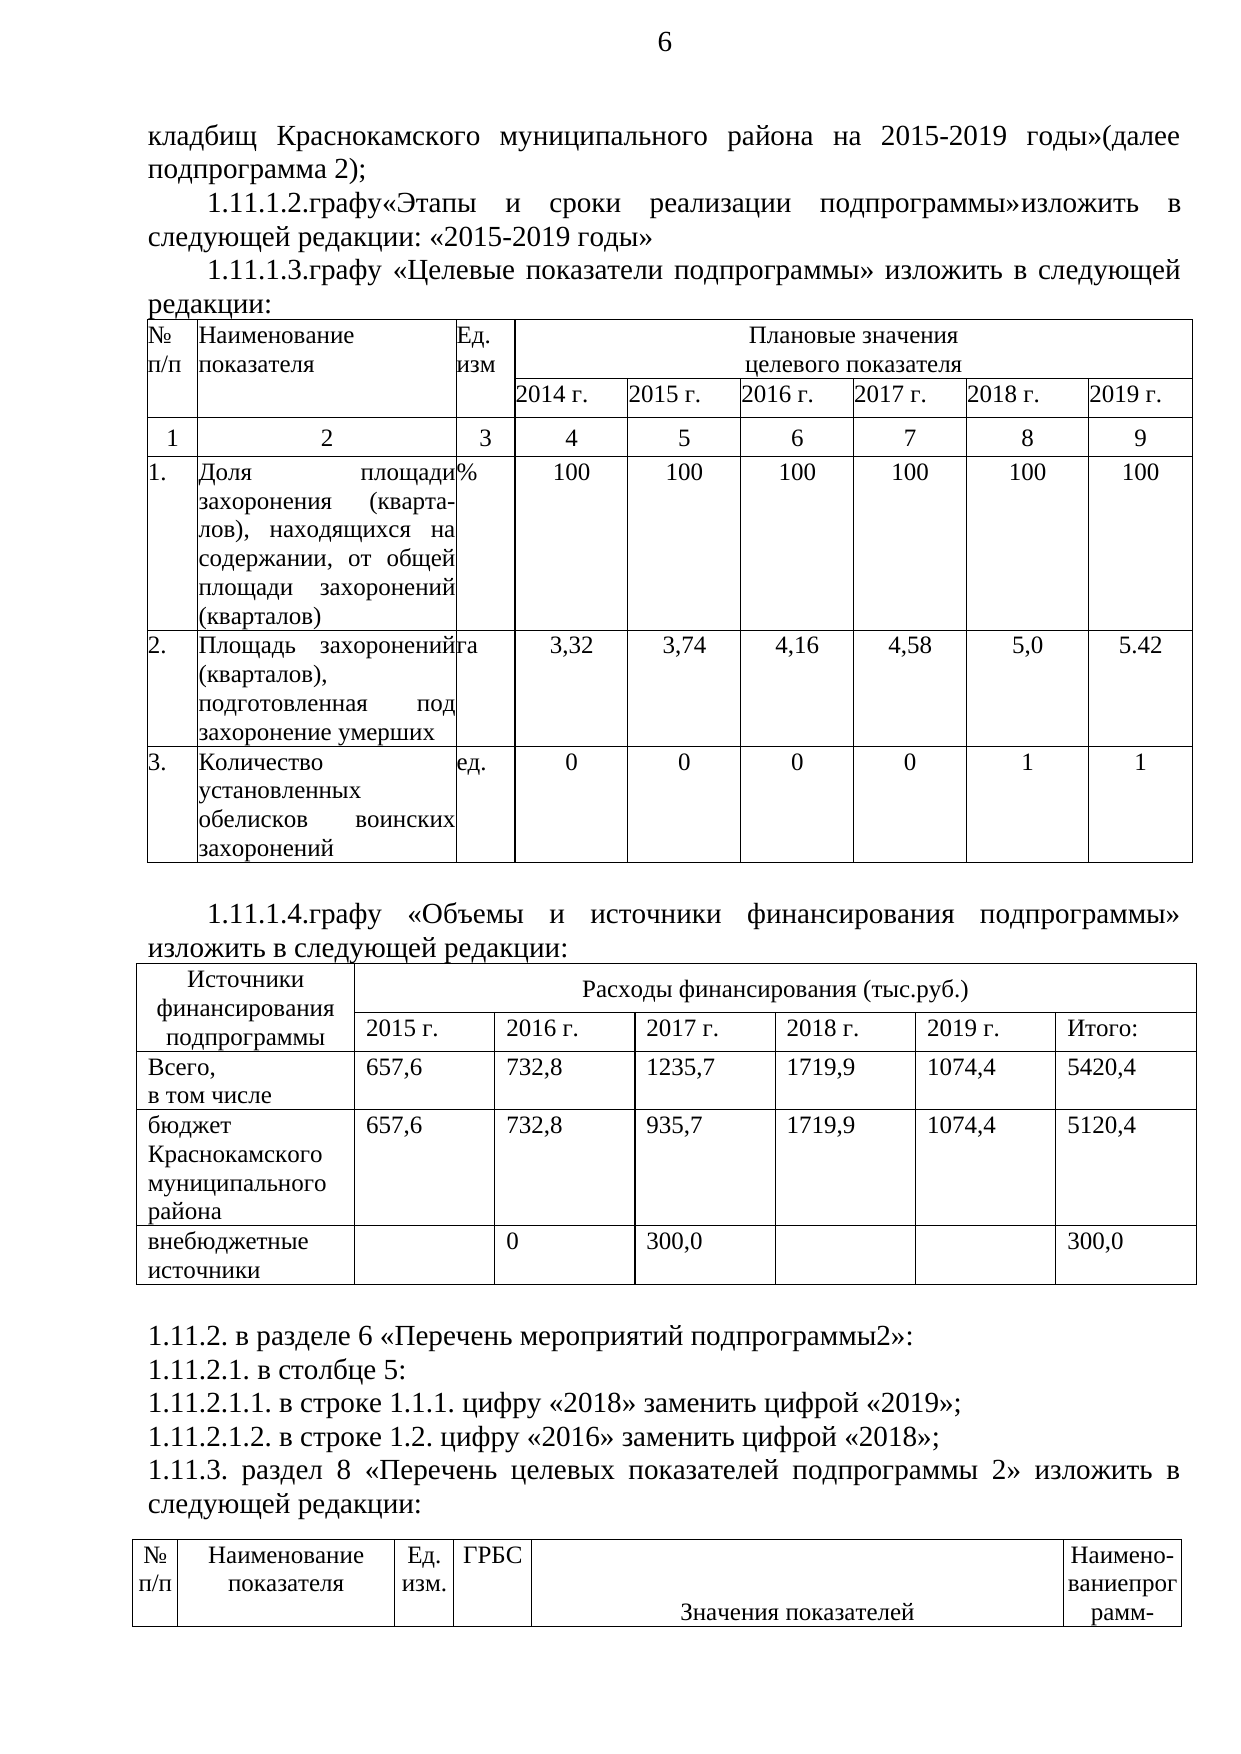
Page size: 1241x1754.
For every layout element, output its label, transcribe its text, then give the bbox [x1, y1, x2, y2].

table_cell 100 [628, 457, 740, 629]
table_cell Площадь захоронений (кварталов), подготовленная под захоронение умерших [198, 631, 456, 746]
table_cell 3. [148, 747, 197, 862]
table_cell 4,16 [741, 631, 853, 746]
table_cell 9 [1089, 418, 1192, 456]
table_cell 2 [198, 418, 456, 456]
table_cell 100 [741, 457, 853, 629]
table_cell 6 [741, 418, 853, 456]
text 1.11.1.3.графу «Целевые показатели подпрограммы» изложить в следующей редакции: [148, 252, 1181, 319]
table_cell 657,6 [355, 1110, 494, 1225]
table_cell 657,6 [355, 1052, 494, 1109]
table_cell бюджет Краснокамского муниципального района [137, 1110, 354, 1225]
table_cell 0 [854, 747, 966, 862]
table_cell 100 [1089, 457, 1192, 629]
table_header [1064, 1540, 1181, 1626]
text 1.11.1.4.графу «Объемы и источники финансирования подпрограммы» изложить в следующей редакции: [148, 896, 1181, 963]
table_cell 2018 г. [776, 1013, 915, 1051]
table_cell 8 [967, 418, 1088, 456]
table_cell Доля площади захоронения (кварта-лов), находящихся на содержании, от общей площади захоронений (кварталов) [198, 457, 456, 629]
table_cell 1 [967, 747, 1088, 862]
table_header Плановые значения целевого показателя [516, 320, 1192, 378]
table_cell 2019 г. [916, 1013, 1055, 1051]
table_cell га [457, 631, 514, 746]
table_header Ед. изм. [395, 1540, 453, 1626]
table_cell 1719,9 [776, 1052, 915, 1109]
table_cell 2015 г. [355, 1013, 494, 1051]
table_cell [776, 1226, 915, 1284]
table_header Расходы финансирования (тыс.руб.) [355, 964, 1196, 1012]
table_cell 1074,4 [916, 1052, 1055, 1109]
table_cell 100 [516, 457, 627, 629]
table_cell 1. [148, 457, 197, 629]
table_cell 7 [854, 418, 966, 456]
table_cell 5420,4 [1056, 1052, 1196, 1109]
table_cell 5,0 [967, 631, 1088, 746]
table_cell 0 [628, 747, 740, 862]
text 1.11.2.1.2. в строке 1.2. цифру «2016» заменить цифрой «2018»; [148, 1419, 1181, 1452]
table_cell 4,58 [854, 631, 966, 746]
table_cell 100 [854, 457, 966, 629]
text 1.11.2. в разделе 6 «Перечень мероприятий подпрограммы2»: [148, 1318, 1181, 1352]
text 1.11.3. раздел 8 «Перечень целевых показателей подпрограммы 2» изложить в следующей редакции: [148, 1452, 1181, 1519]
table_cell 0 [741, 747, 853, 862]
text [148, 118, 1181, 185]
table_cell 732,8 [495, 1052, 634, 1109]
table_cell 4 [516, 418, 627, 456]
table_cell 5120,4 [1056, 1110, 1196, 1225]
table_cell 0 [495, 1226, 634, 1284]
table_cell 3,74 [628, 631, 740, 746]
table_cell 732,8 [495, 1110, 634, 1225]
table_cell 1 [148, 418, 197, 456]
table_cell [916, 1226, 1055, 1284]
text 1.11.2.1. в столбце 5: [148, 1352, 1181, 1385]
table_cell 1074,4 [916, 1110, 1055, 1225]
table_cell Количество установленных обелисков воинских захоронений [198, 747, 456, 862]
text 1.11.2.1.1. в строке 1.1.1. цифру «2018» заменить цифрой «2019»; [148, 1385, 1181, 1419]
table_header Источники финансирования подпрограммы [137, 964, 354, 1051]
table_cell 2015 г. [628, 379, 740, 417]
table_cell 5 [628, 418, 740, 456]
table_cell [355, 1226, 494, 1284]
table_cell 3,32 [516, 631, 627, 746]
table_cell 935,7 [636, 1110, 775, 1225]
table_cell 100 [967, 457, 1088, 629]
table_cell 300,0 [636, 1226, 775, 1284]
table_cell 2016 г. [741, 379, 853, 417]
table_cell 3 [457, 418, 514, 456]
table_cell 2. [148, 631, 197, 746]
table_cell Итого: [1056, 1013, 1196, 1051]
table_header № п/п [148, 320, 197, 417]
table_cell 2017 г. [854, 379, 966, 417]
table_cell внебюджетные источники [137, 1226, 354, 1284]
table_cell 2016 г. [495, 1013, 634, 1051]
table_cell 2019 г. [1089, 379, 1192, 417]
table_cell % [457, 457, 514, 629]
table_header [532, 1540, 1063, 1626]
table_cell 5.42 [1089, 631, 1192, 746]
text 1.11.1.2.графу«Этапы и сроки реализации подпрограммы»изложить в следующей редакции: «2015-2019 годы» [148, 185, 1181, 252]
table_cell 300,0 [1056, 1226, 1196, 1284]
table_cell Всего, в том числе [137, 1052, 354, 1109]
table_cell 2017 г. [636, 1013, 775, 1051]
table_cell 0 [516, 747, 627, 862]
table_cell 2018 г. [967, 379, 1088, 417]
table_header Наименование показателя [198, 320, 456, 417]
table_header № п/п [133, 1540, 177, 1626]
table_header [178, 1540, 394, 1626]
table_cell 1 [1089, 747, 1192, 862]
table_cell 1719,9 [776, 1110, 915, 1225]
table_cell 1235,7 [636, 1052, 775, 1109]
table_header ГРБС [454, 1540, 531, 1626]
table_cell 2014 г. [516, 379, 627, 417]
table_cell ед. [457, 747, 514, 862]
table_header Ед. изм [457, 320, 514, 417]
